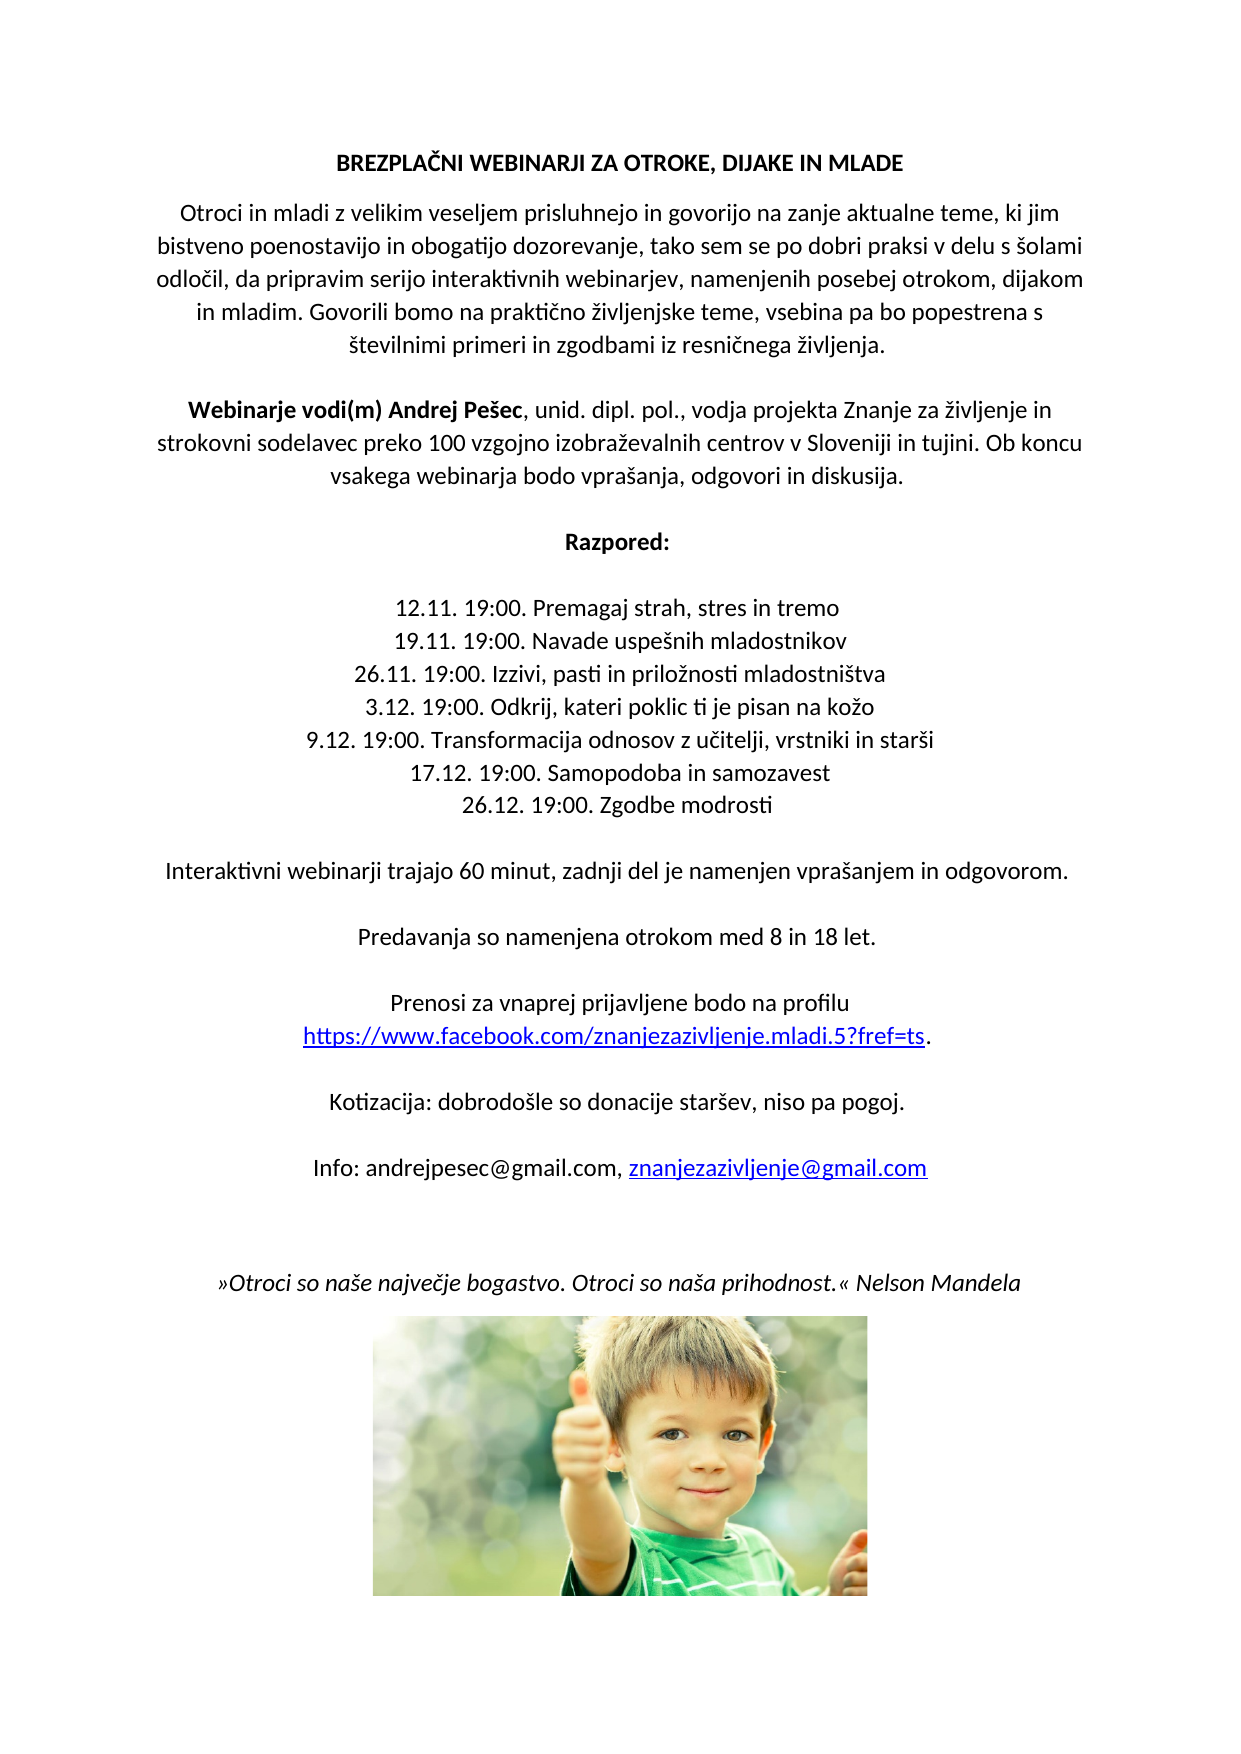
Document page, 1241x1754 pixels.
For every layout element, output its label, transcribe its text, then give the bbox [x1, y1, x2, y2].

text BREZPLAČNI WEBINARJI ZA OTROKE, DIJAKE IN MLADE [148, 148, 1093, 178]
text »Otroci so naše največje bogastvo. Otroci so naša prihodnost.« Nelson Mandela [148, 1201, 1093, 1298]
picture [372, 1316, 868, 1596]
text Otroci in mladi z velikim veseljem prisluhnejo in govorijo na zanje aktualne teme, ki jim bistveno poenostavijo in obogatijo dozorevanje, tako sem se po dobri praksi v delu s šolami odločil, da pripravim serijo interaktivnih webinarjev, namenjenih posebej otrokom, dijakom in mladim. Govorili bomo na praktično življenjske teme, vsebina pa bo popestrena s številnimi primeri in zgodbami iz resničnega življenja. Webinarje vodi(m) Andrej Pešec, unid. dipl. pol., vodja projekta Znanje za življenje in strokovni sodelavec preko 100 vzgojno izobraževalnih centrov v Sloveniji in tujini. Ob koncu vsakega webinarja bodo vprašanja, odgovori in diskusija. Razpored: 12.11. 19:00. Premagaj strah, stres in tremo 19.11. 19:00. Navade uspešnih mladostnikov 26.11. 19:00. Izzivi, pasti in priložnosti mladostništva 3.12. 19:00. Odkrij, kateri poklic ti je pisan na kožo 9.12. 19:00. Transformacija odnosov z učitelji, vrstniki in starši 17.12. 19:00. Samopodoba in samozavest 26.12. 19:00. Zgodbe modrosti Interaktivni webinarji trajajo 60 minut, zadnji del je namenjen vprašanjem in odgovorom. Predavanja so namenjena otrokom med 8 in 18 let. Prenosi za vnaprej prijavljene bodo na profilu https://www.facebook.com/znanjezazivljenje.mladi.5?fref=ts. Kotizacija: dobrodošle so donacije staršev, niso pa pogoj. Info: andrejpesec@gmail.com, znanjezazivljenje@gmail.com [148, 197, 1093, 1182]
